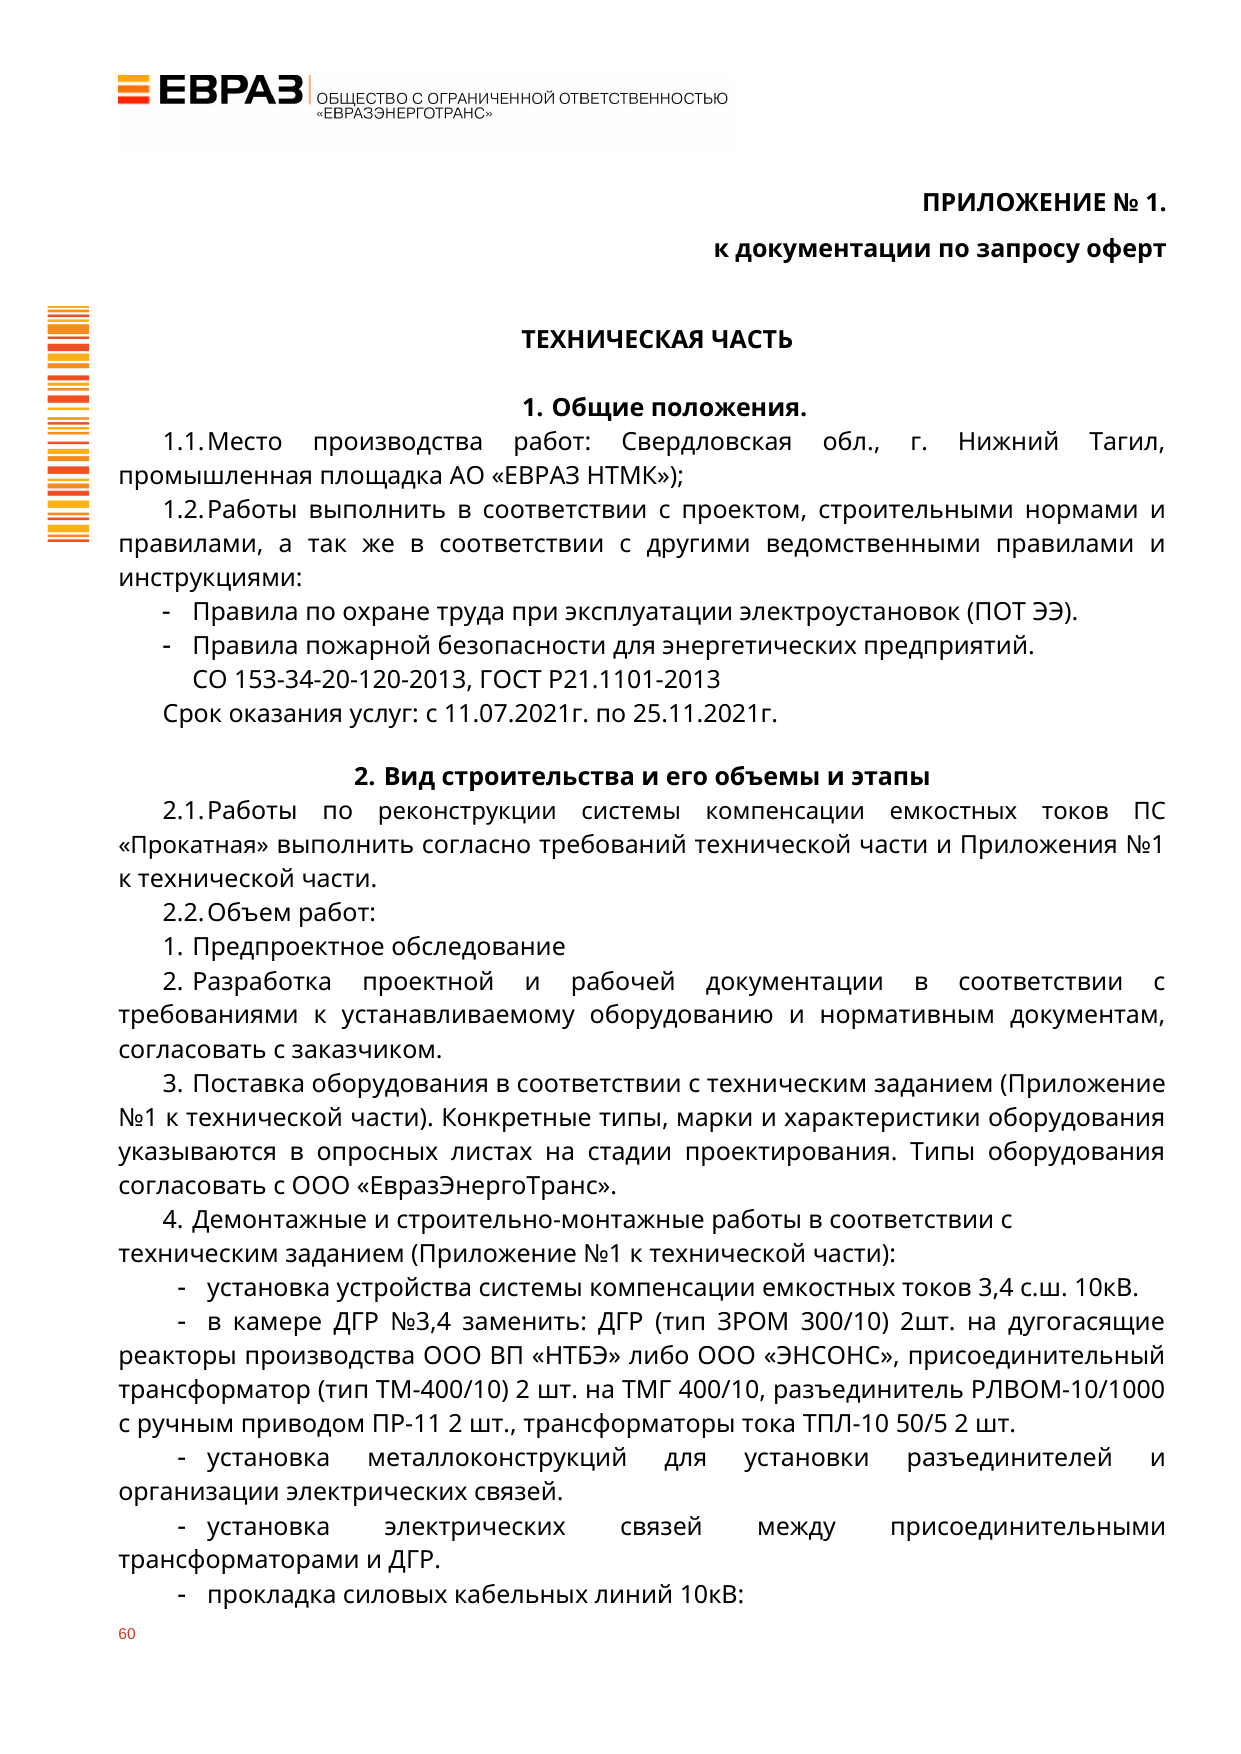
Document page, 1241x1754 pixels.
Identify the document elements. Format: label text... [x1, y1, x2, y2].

list Предпроектное обследование [118, 929, 1167, 963]
list Общие положения. [118, 389, 1167, 423]
list прокладка силовых кабельных линий 10кВ: [118, 1576, 1167, 1610]
list установка электрических связей между присоединительными трансформаторами и ДГР. [118, 1508, 1167, 1576]
list Разработка проектной и рабочей документации в соответствии с требованиями к устанавливаемому оборудованию и нормативным документам, согласовать с заказчиком. [118, 963, 1167, 1065]
list установка устройства системы компенсации емкостных токов 3,4 с.ш. 10кВ. [118, 1270, 1167, 1304]
text СО 153-34-20-120-2013, ГОСТ Р21.1101-2013 [192, 662, 1167, 696]
list Поставка оборудования в соответствии с техническим заданием (Приложение №1 к технической части). Конкретные типы, марки и характеристики оборудования указываются в опросных листах на стадии проектирования. Типы оборудования согласовать с ООО «ЕвразЭнергоТранс». [118, 1065, 1167, 1202]
text ТЕХНИЧЕСКАЯ ЧАСТЬ [148, 321, 1167, 355]
text ПРИЛОЖЕНИЕ № 1. [118, 185, 1167, 219]
picture [118, 75, 736, 150]
text к документации по запросу оферт [118, 230, 1167, 264]
list Место производства работ: Свердловская обл., г. Нижний Тагил, промышленная площадка АО «ЕВРАЗ НТМК»); [118, 423, 1167, 492]
list Правила по охране труда при эксплуатации электроустановок (ПОТ ЭЭ). [162, 594, 1167, 628]
list установка металлоконструкций для установки разъединителей и организации электрических связей. [118, 1440, 1167, 1508]
list Работы выполнить в соответствии с проектом, строительными нормами и правилами, а так же в соответствии с другими ведомственными правилами и инструкциями: [118, 492, 1167, 594]
list в камере ДГР №3,4 заменить: ДГР (тип ЗРОМ 300/10) 2шт. на дугогасящие реакторы производства ООО ВП «НТБЭ» либо ООО «ЭНСОНС», присоединительный трансформатор (тип ТМ-400/10) 2 шт. на ТМГ 400/10, разъединитель РЛВОМ-10/1000 с ручным приводом ПР-11 2 шт., трансформаторы тока ТПЛ-10 50/5 2 шт. [118, 1304, 1167, 1440]
text Срок оказания услуг: с 11.07.2021г. по 25.11.2021г. [118, 696, 1167, 730]
picture [47, 306, 90, 542]
list Работы по реконструкции системы компенсации емкостных токов ПС «Прокатная» выполнить согласно требований технической части и Приложения №1 к технической части. [118, 793, 1167, 895]
list Правила пожарной безопасности для энергетических предприятий. [118, 628, 1167, 662]
list Вид строительства и его объемы и этапы [118, 759, 1167, 793]
list Демонтажные и строительно-монтажные работы в соответствии с техническим заданием (Приложение №1 к технической части): [118, 1202, 1167, 1270]
list Объем работ: [118, 895, 1167, 929]
